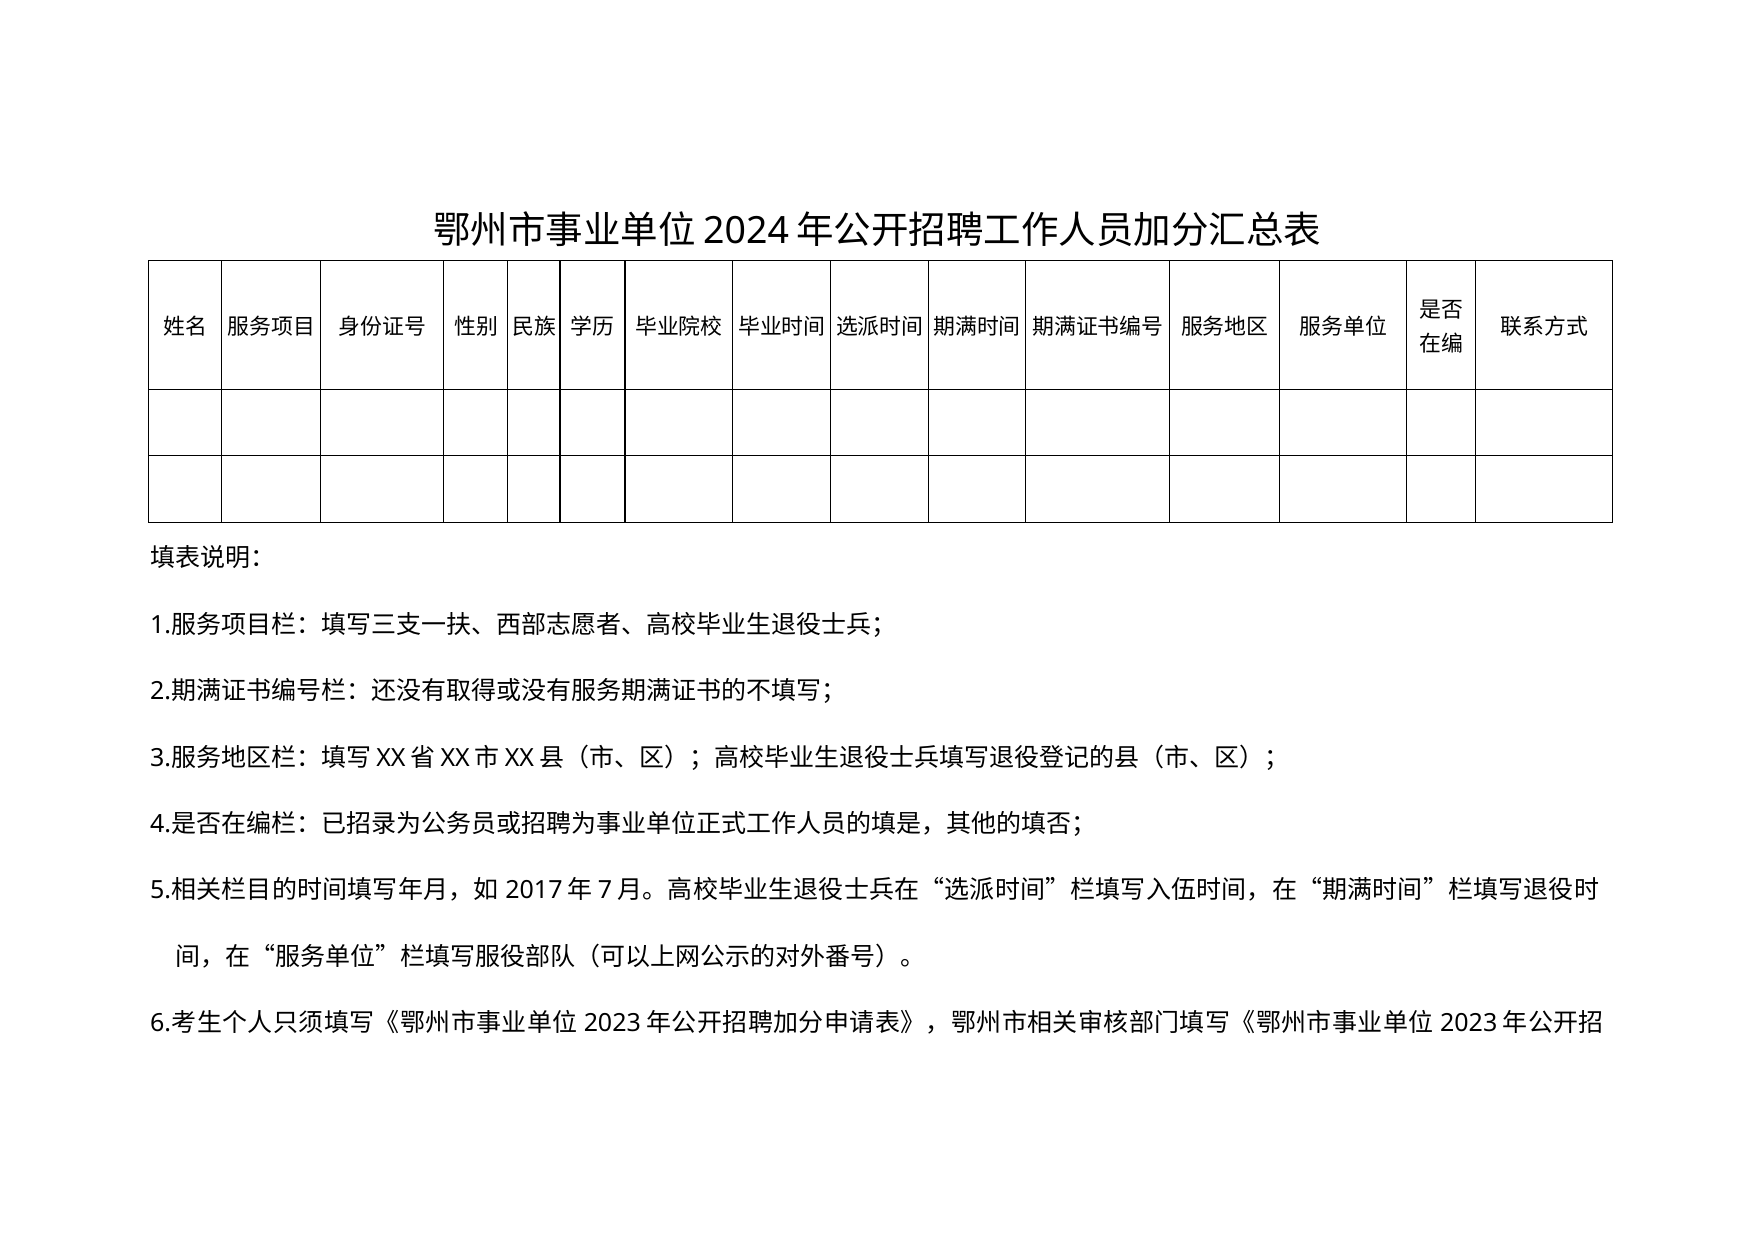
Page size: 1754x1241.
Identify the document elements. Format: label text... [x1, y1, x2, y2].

table_cell [1280, 456, 1406, 522]
table_header 姓名 [149, 261, 221, 389]
table_cell [149, 390, 221, 455]
table_header 是否 在编 [1407, 261, 1475, 389]
table_header 期满时间 [929, 261, 1025, 389]
text 2.期满证书编号栏：还没有取得或没有服务期满证书的不填写； [150, 656, 1604, 722]
table_cell [1170, 456, 1279, 522]
table_header 选派时间 [831, 261, 928, 389]
text 4.是否在编栏：已招录为公务员或招聘为事业单位正式工作人员的填是，其他的填否； [150, 788, 1604, 855]
table_cell [1280, 390, 1406, 455]
text 5.相关栏目的时间填写年月，如2017年7月。高校毕业生退役士兵在“选派时间”栏填写入伍时间，在“期满时间”栏填写退役时间，在“服务单位”栏填写服役部队（可以上网公示的对外番号）。 [150, 855, 1604, 988]
table_cell [1407, 456, 1475, 522]
table_cell [1170, 390, 1279, 455]
table_header 毕业时间 [733, 261, 830, 389]
table_cell [626, 456, 732, 522]
table_cell [508, 390, 559, 455]
table_cell [321, 390, 443, 455]
table_cell [733, 390, 830, 455]
table_header 服务地区 [1170, 261, 1279, 389]
table_cell [733, 456, 830, 522]
table_header 身份证号 [321, 261, 443, 389]
table_header 联系方式 [1476, 261, 1612, 389]
table_cell [1407, 390, 1475, 455]
table_header 民族 [508, 261, 559, 389]
table_cell [1476, 390, 1612, 455]
table_header 毕业院校 [626, 261, 732, 389]
table_cell [929, 456, 1025, 522]
table_cell [1026, 456, 1169, 522]
table_cell [831, 456, 928, 522]
table_cell [561, 456, 624, 522]
table_cell [222, 456, 320, 522]
text 填表说明： [150, 523, 1604, 589]
table_header 服务项目 [222, 261, 320, 389]
text 1.服务项目栏：填写三支一扶、西部志愿者、高校毕业生退役士兵； [150, 589, 1604, 656]
table_header 期满证书编号 [1026, 261, 1169, 389]
table_cell [561, 390, 624, 455]
table_cell [222, 390, 320, 455]
table_cell [1476, 456, 1612, 522]
table_cell [831, 390, 928, 455]
table_cell [626, 390, 732, 455]
table_header 学历 [561, 261, 624, 389]
table_cell [444, 456, 507, 522]
table_cell [321, 456, 443, 522]
table_cell [149, 456, 221, 522]
table_header 性别 [444, 261, 507, 389]
table_cell [444, 390, 507, 455]
table_cell [1026, 390, 1169, 455]
text 3.服务地区栏：填写XX省XX市XX县（市、区）；高校毕业生退役士兵填写退役登记的县（市、区）； [150, 722, 1604, 788]
text 鄂州市事业单位2024年公开招聘工作人员加分汇总表 [150, 194, 1604, 260]
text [150, 988, 1604, 1054]
table_cell [508, 456, 559, 522]
table_header 服务单位 [1280, 261, 1406, 389]
table_cell [929, 390, 1025, 455]
